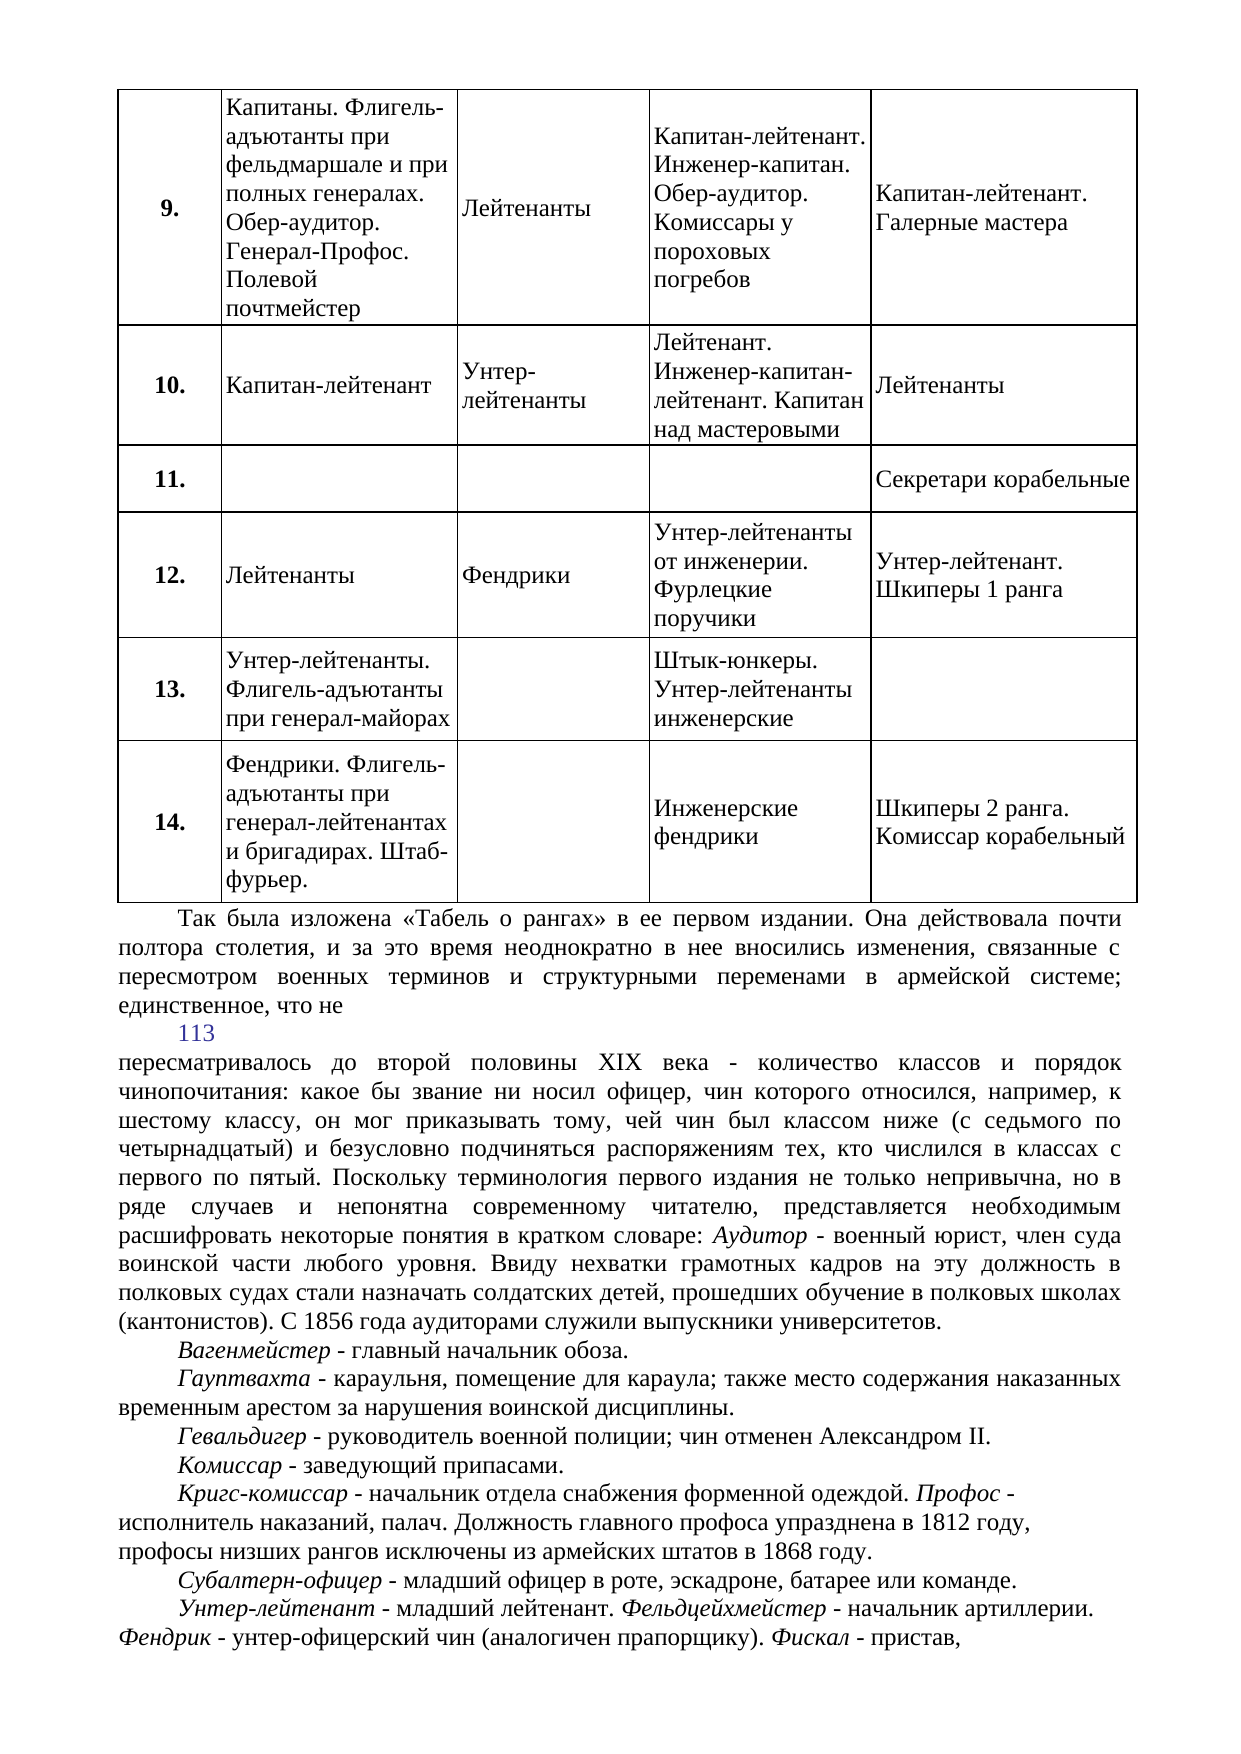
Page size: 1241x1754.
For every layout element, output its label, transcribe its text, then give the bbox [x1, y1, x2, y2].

table_cell Унтер-лейтенанты [458, 326, 649, 444]
table_cell 13. [119, 638, 221, 739]
text пересматривалось до второй половины XIX века - количество классов и порядок чинопочитания: какое бы звание ни носил офицер, чин которого относился, например, к шестому классу, он мог приказывать тому, чей чин был классом ниже (с седьмого по четырнадцатый) и безусловно подчиняться распоряжениям тех, кто числился в классах с первого по пятый. Поскольку терминология первого издания не только непривычна, но в ряде случаев и непонятна современному читателю, представляется необходимым расшифровать некоторые понятия в кратком словаре: Аудитор - военный юрист, член суда воинской части любого уровня. Ввиду нехватки грамотных кадров на эту должность в полковых судах стали назначать солдатских детей, прошедших обучение в полковых школах (кантонистов). С 1856 года аудиторами служили выпускники университетов. [118, 1047, 1122, 1335]
table_cell Фендрики. Флигель-адъютанты при генерал-лейтенантах и бригадирах. Штаб-фурьер. [222, 741, 457, 902]
table_cell [222, 446, 457, 511]
table_cell Штык-юнкеры. Унтер-лейтенанты инженерские [650, 638, 870, 739]
text Вагенмейстер - главный начальник обоза. [118, 1335, 1122, 1363]
table_cell [872, 638, 1136, 739]
table_cell Инженерские фендрики [650, 741, 870, 902]
table_cell Фендрики [458, 513, 649, 636]
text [118, 1593, 1122, 1651]
table_cell Лейтенант. Инженер-капитан-лейтенант. Капитан над мастеровыми [650, 326, 870, 444]
table_cell Унтер-лейтенанты. Флигель-адъютанты при генерал-майорах [222, 638, 457, 739]
table_cell Лейтенанты [222, 513, 457, 636]
text Субалтерн-офицер - младший офицер в роте, эскадроне, батарее или команде. [118, 1565, 1122, 1593]
table_cell [458, 741, 649, 902]
table_cell 11. [119, 446, 221, 511]
table_cell Унтер-лейтенанты от инженерии. Фурлецкие поручики [650, 513, 870, 636]
table_cell Лейтенанты [458, 90, 649, 324]
table_cell Унтер-лейтенант. Шкиперы 1 ранга [872, 513, 1136, 636]
text Так была изложена «Табель о рангах» в ее первом издании. Она действовала почти полтора столетия, и за это время неоднократно в нее вносились изменения, связанные с пересмотром военных терминов и структурными переменами в армейской системе; единственное, что не [118, 903, 1122, 1018]
text 113 [118, 1018, 1122, 1047]
table_cell Капитан-лейтенант. Галерные мастера [872, 90, 1136, 324]
table_cell Капитаны. Флигель-адъютанты при фельдмаршале и при полных генералах. Обер-аудитор. Генерал-Профос. Полевой почтмейстер [222, 90, 457, 324]
table_cell Капитан-лейтенант [222, 326, 457, 444]
table_cell [458, 638, 649, 739]
table_cell 10. [119, 326, 221, 444]
text Комиссар - заведующий припасами. [118, 1450, 1122, 1478]
table_cell Лейтенанты [872, 326, 1136, 444]
table_cell 12. [119, 513, 221, 636]
text Гауптвахта - караульня, помещение для караула; также место содержания наказанных временным арестом за нарушения воинской дисциплины. [118, 1363, 1122, 1421]
table_cell Шкиперы 2 ранга. Комиссар корабельный [872, 741, 1136, 902]
table_cell [650, 446, 870, 511]
table_cell 14. [119, 741, 221, 902]
table_cell Секретари корабельные [872, 446, 1136, 511]
text Кригс-комиссар - начальник отдела снабжения форменной одеждой. Профос - исполнитель наказаний, палач. Должность главного профоса упразднена в 1812 году, профосы низших рангов исключены из армейских штатов в 1868 году. [118, 1478, 1122, 1565]
table_cell [458, 446, 649, 511]
text Гевальдигер - руководитель военной полиции; чин отменен Александром II. [118, 1421, 1122, 1450]
table_cell 9. [119, 90, 221, 324]
table_cell Капитан-лейтенант. Инженер-капитан. Обер-аудитор. Комиссары у пороховых погребов [650, 90, 870, 324]
